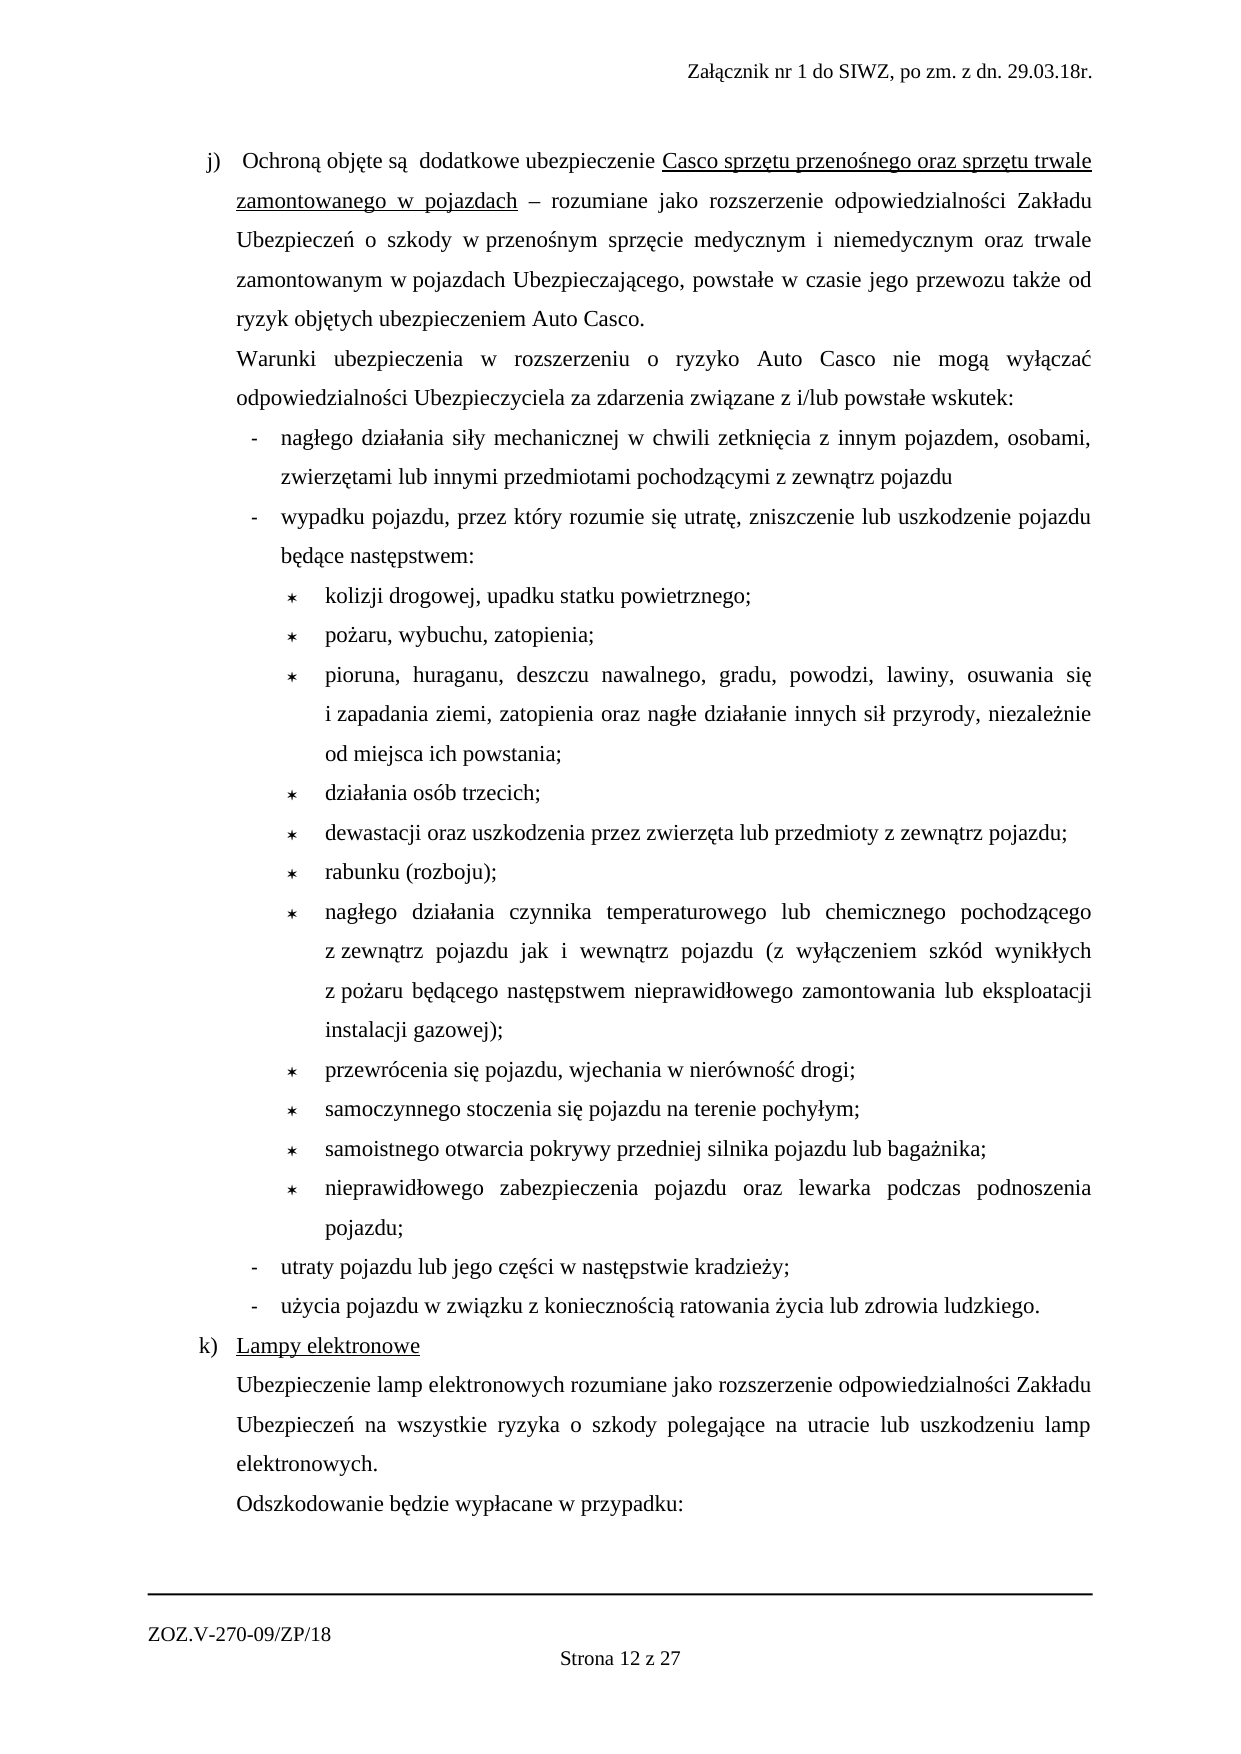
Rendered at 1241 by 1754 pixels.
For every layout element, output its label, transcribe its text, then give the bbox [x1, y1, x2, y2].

list dewastacji oraz uszkodzenia przez zwierzęta lub przedmioty z zewnątrz pojazdu; [287, 819, 1093, 845]
text Odszkodowanie będzie wypłacane w przypadku: [162, 1490, 1093, 1516]
list Ochroną objęte są dodatkowe ubezpieczenie Casco sprzętu przenośnego oraz sprzętu trwale zamontowanego w pojazdach – rozumiane jako rozszerzenie odpowiedzialności Zakładu Ubezpieczeń o szkody w przenośnym sprzęcie medycznym i niemedycznym oraz trwale zamontowanym w pojazdach Ubezpieczającego, powstałe w czasie jego przewozu także od ryzyk objętych ubezpieczeniem Auto Casco. [207, 148, 1093, 332]
list rabunku (rozboju); [287, 858, 1093, 884]
list nagłego działania siły mechanicznej w chwili zetknięcia z innym pojazdem, osobami, zwierzętami lub innymi przedmiotami pochodzącymi z zewnątrz pojazdu [251, 424, 1093, 490]
list działania osób trzecich; [287, 779, 1093, 806]
text Ubezpieczenie lamp elektronowych rozumiane jako rozszerzenie odpowiedzialności Zakładu Ubezpieczeń na wszystkie ryzyka o szkody polegające na utracie lub uszkodzeniu lamp elektronowych. [236, 1371, 1093, 1477]
list użycia pojazdu w związku z koniecznością ratowania życia lub zdrowia ludzkiego. [251, 1292, 1093, 1319]
list przewrócenia się pojazdu, wjechania w nierówność drogi; [287, 1056, 1093, 1082]
text Warunki ubezpieczenia w rozszerzeniu o ryzyko Auto Casco nie mogą wyłączać odpowiedzialności Ubezpieczyciela za zdarzenia związane z i/lub powstałe wskutek: [236, 345, 1093, 411]
list pioruna, huraganu, deszczu nawalnego, gradu, powodzi, lawiny, osuwania się i zapadania ziemi, zatopienia oraz nagłe działanie innych sił przyrody, niezależnie od miejsca ich powstania; [287, 661, 1093, 766]
list nieprawidłowego zabezpieczenia pojazdu oraz lewarka podczas podnoszenia pojazdu; [287, 1174, 1093, 1240]
list nagłego działania czynnika temperaturowego lub chemicznego pochodzącego z zewnątrz pojazdu jak i wewnątrz pojazdu (z wyłączeniem szkód wynikłych z pożaru będącego następstwem nieprawidłowego zamontowania lub eksploatacji instalacji gazowej); [287, 898, 1093, 1042]
list samoczynnego stoczenia się pojazdu na terenie pochyłym; [287, 1095, 1093, 1121]
list pożaru, wybuchu, zatopienia; [287, 621, 1093, 648]
list kolizji drogowej, upadku statku powietrznego; [287, 582, 1093, 608]
list wypadku pojazdu, przez który rozumie się utratę, zniszczenie lub uszkodzenie pojazdu będące następstwem: [251, 503, 1093, 569]
list Lampy elektronowe [199, 1332, 1093, 1358]
list samoistnego otwarcia pokrywy przedniej silnika pojazdu lub bagażnika; [287, 1134, 1093, 1161]
list utraty pojazdu lub jego części w następstwie kradzieży; [251, 1253, 1093, 1279]
